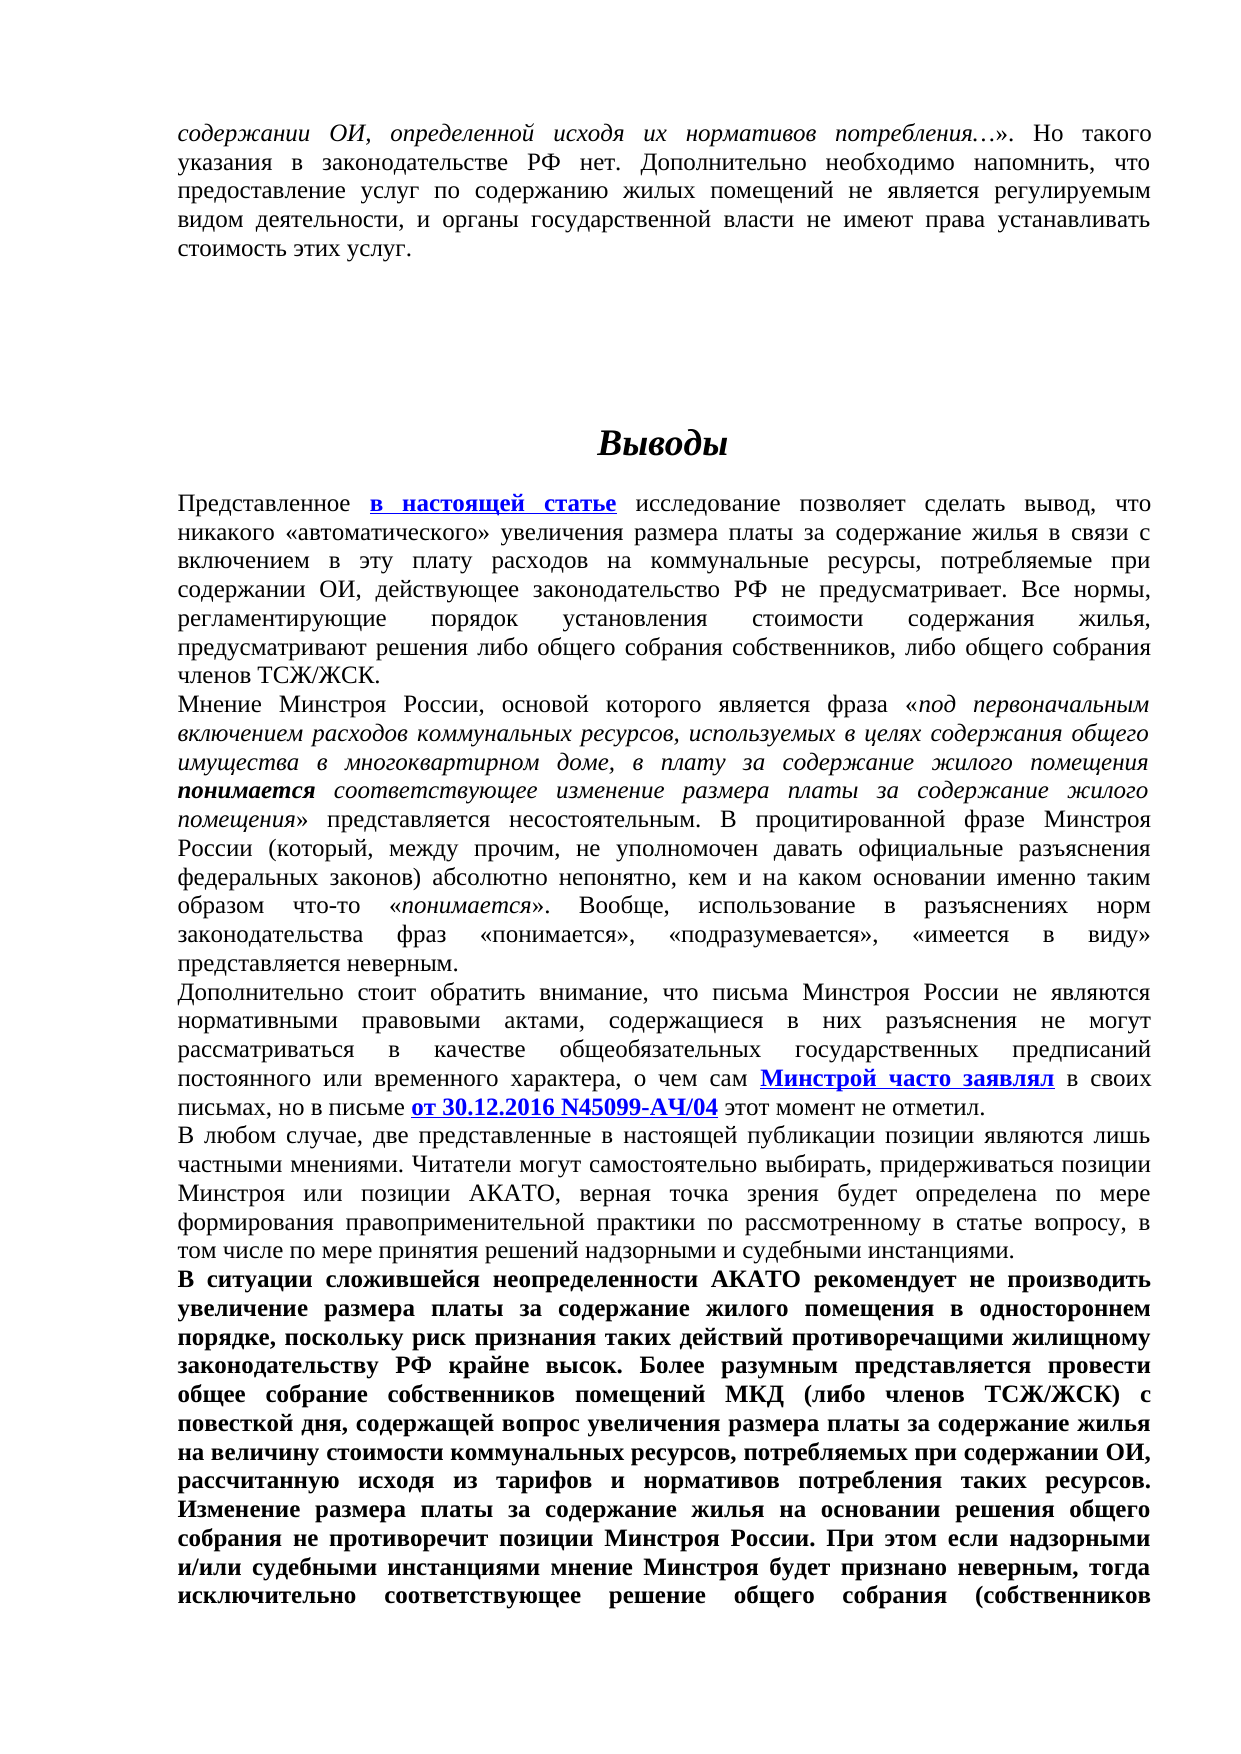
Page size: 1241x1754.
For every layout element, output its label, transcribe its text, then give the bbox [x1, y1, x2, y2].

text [177, 1264, 1152, 1609]
text В любом случае, две представленные в настоящей публикации позиции являются лишь частными мнениями. Читатели могут самостоятельно выбирать, придерживаться позиции Минстроя или позиции АКАТО, верная точка зрения будет определена по мере формирования правоприменительной практики по рассмотренному в статье вопросу, в том числе по мере принятия решений надзорными и судебными инстанциями. [177, 1121, 1152, 1264]
text Представленное в настоящей статье исследование позволяет сделать вывод, что никакого «автоматического» увеличения размера платы за содержание жилья в связи с включением в эту плату расходов на коммунальные ресурсы, потребляемые при содержании ОИ, действующее законодательство РФ не предусматривает. Все нормы, регламентирующие порядок установления стоимости содержания жилья, предусматривают решения либо общего собрания собственников, либо общего собрания членов ТСЖ/ЖСК. [177, 488, 1152, 689]
text Выводы [177, 420, 1152, 463]
text Мнение Минстроя России, основой которого является фраза «под первоначальным включением расходов коммунальных ресурсов, используемых в целях содержания общего имущества в многоквартирном доме, в плату за содержание жилого помещения понимается соответствующее изменение размера платы за содержание жилого помещения» представляется несостоятельным. В процитированной фразе Минстроя России (который, между прочим, не уполномочен давать официальные разъяснения федеральных законов) абсолютно непонятно, кем и на каком основании именно таким образом что-то «понимается». Вообще, использование в разъяснениях норм законодательства фраз «понимается», «подразумевается», «имеется в виду» представляется неверным. [177, 689, 1152, 977]
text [177, 118, 1152, 262]
text Дополнительно стоит обратить внимание, что письма Минстроя России не являются нормативными правовыми актами, содержащиеся в них разъяснения не могут рассматриваться в качестве общеобязательных государственных предписаний постоянного или временного характера, о чем сам Минстрой часто заявлял в своих письмах, но в письме от 30.12.2016 N45099-АЧ/04 этот момент не отметил. [177, 977, 1152, 1121]
